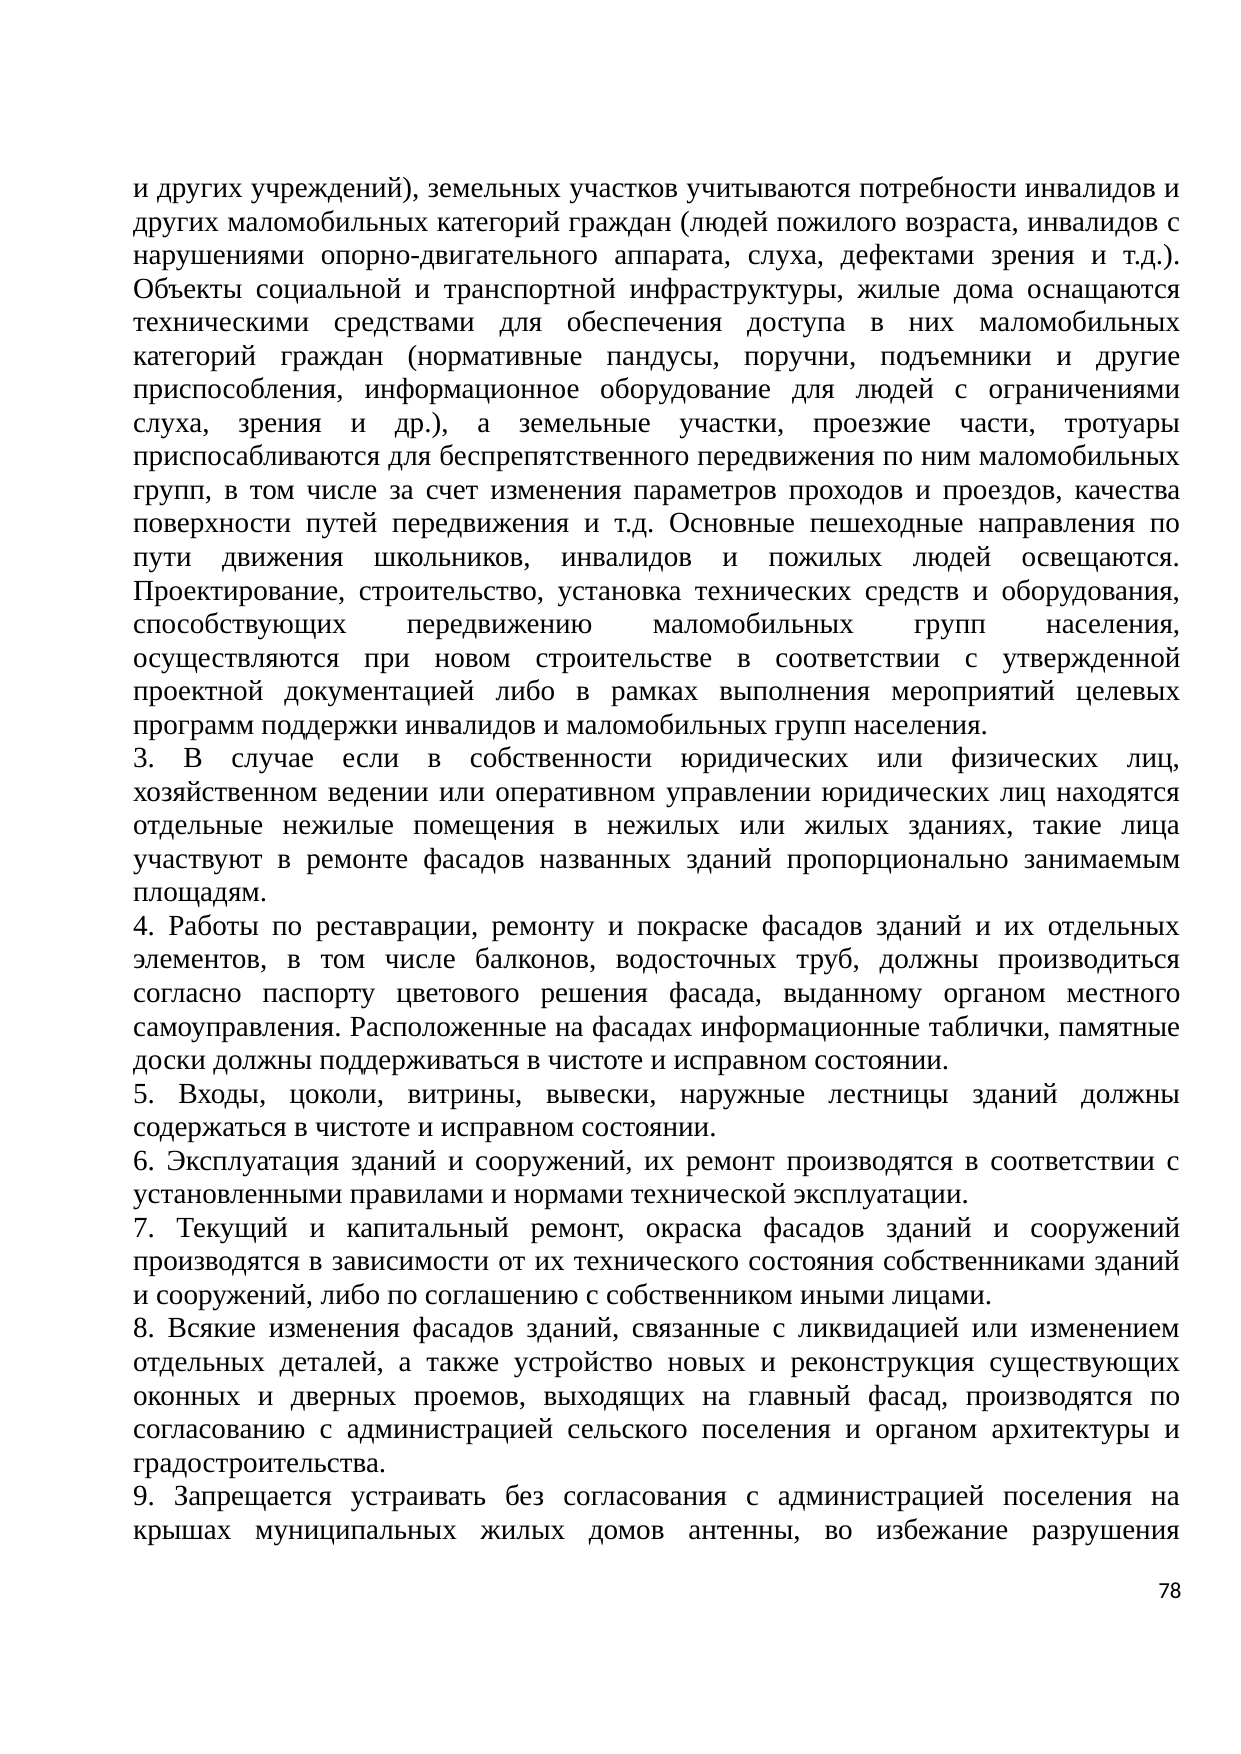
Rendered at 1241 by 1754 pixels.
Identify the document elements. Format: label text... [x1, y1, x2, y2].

text 4. Работы по реставрации, ремонту и покраске фасадов зданий и их отдельных элементов, в том числе балконов, водосточных труб, должны производиться согласно паспорту цветового решения фасада, выданному органом местного самоуправления. Расположенные на фасадах информационные таблички, памятные доски должны поддерживаться в чистоте и исправном состоянии. [133, 908, 1181, 1076]
text 7. Текущий и капитальный ремонт, окраска фасадов зданий и сооружений производятся в зависимости от их технического состояния собственниками зданий и сооружений, либо по соглашению с собственником иными лицами. [133, 1210, 1181, 1311]
text 5. Входы, цоколи, витрины, вывески, наружные лестницы зданий должны содержаться в чистоте и исправном состоянии. [133, 1076, 1181, 1143]
text 8. Всякие изменения фасадов зданий, связанные с ликвидацией или изменением отдельных деталей, а также устройство новых и реконструкция существующих оконных и дверных проемов, выходящих на главный фасад, производятся по согласованию с администрацией сельского поселения и органом архитектуры и градостроительства. [133, 1311, 1181, 1478]
text 6. Эксплуатация зданий и сооружений, их ремонт производятся в соответствии с установленными правилами и нормами технической эксплуатации. [133, 1143, 1181, 1210]
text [133, 170, 1181, 740]
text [133, 1478, 1181, 1545]
text 3. В случае если в собственности юридических или физических лиц, хозяйственном ведении или оперативном управлении юридических лиц находятся отдельные нежилые помещения в нежилых или жилых зданиях, такие лица участвуют в ремонте фасадов названных зданий пропорционально занимаемым площадям. [133, 740, 1181, 908]
